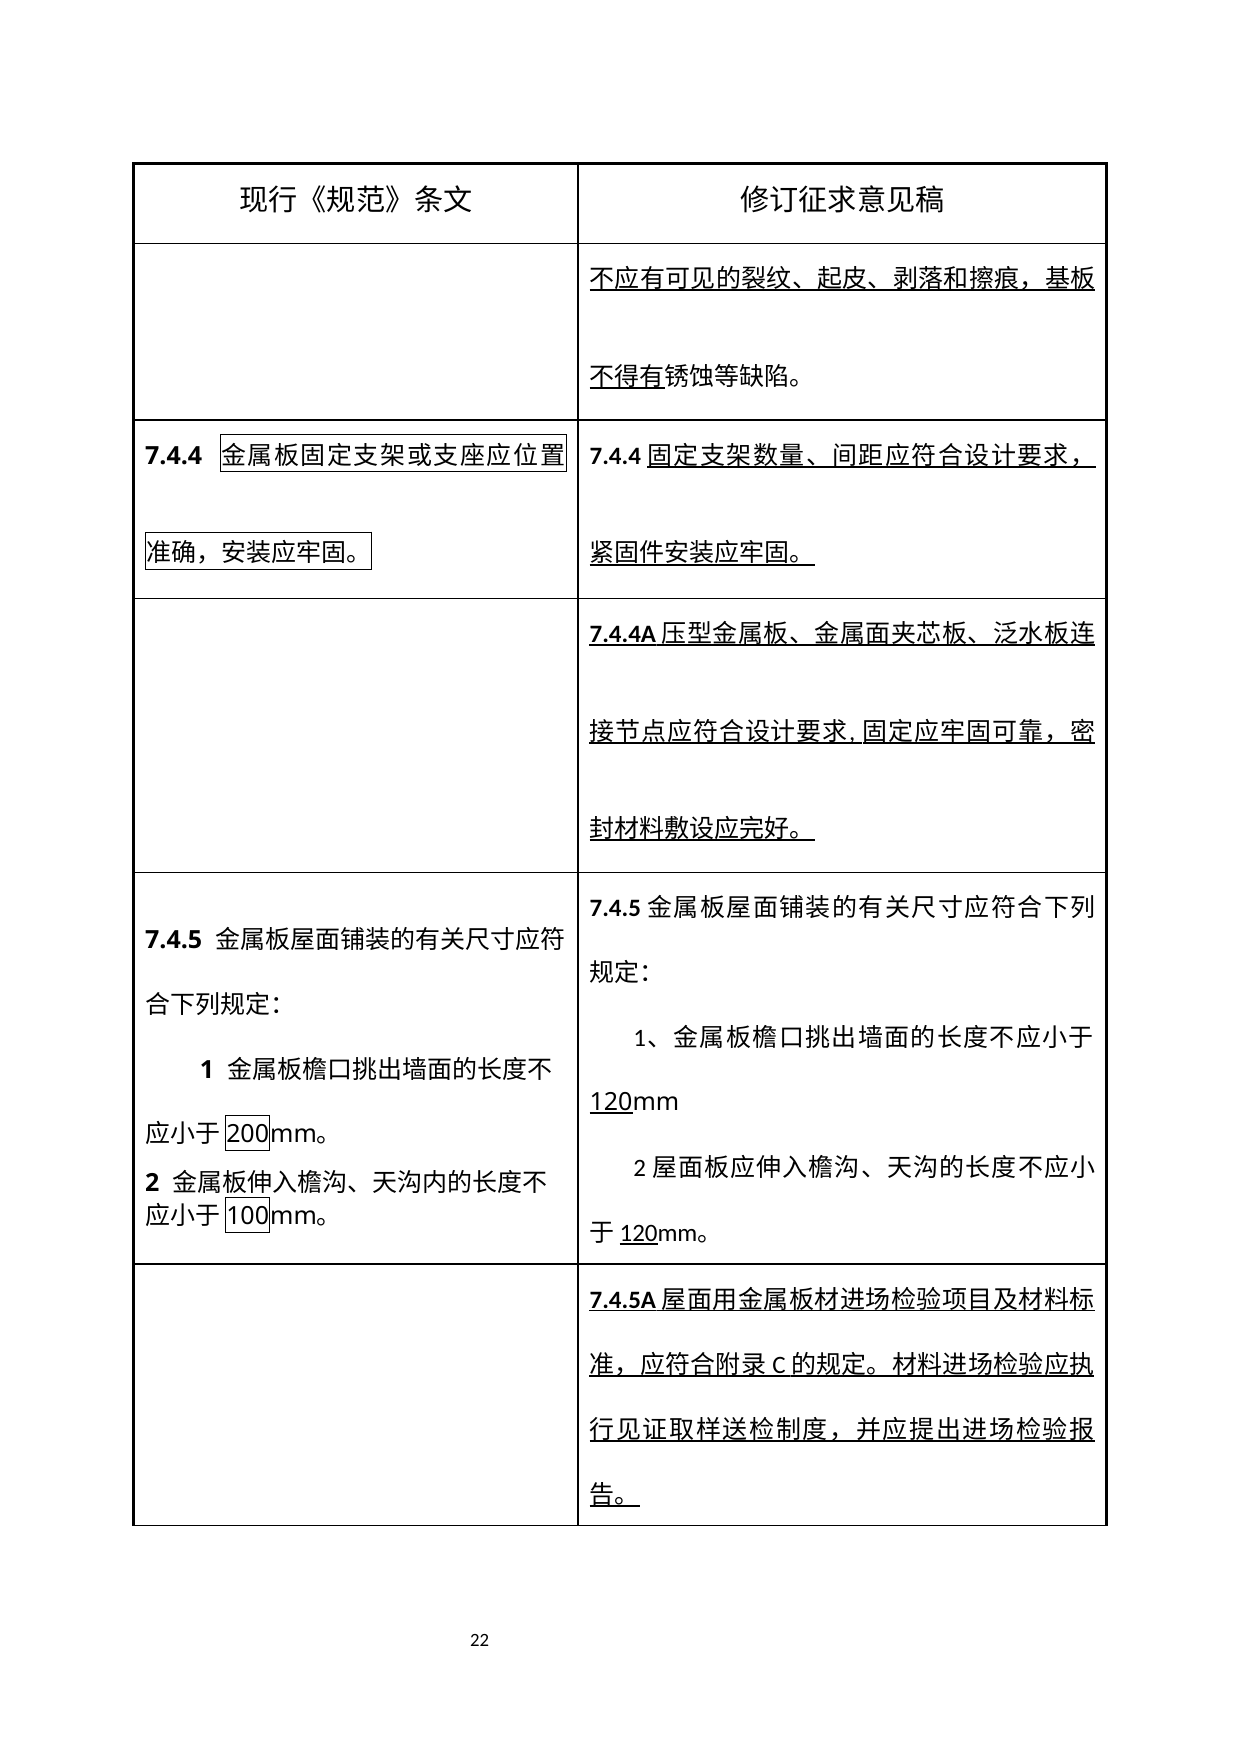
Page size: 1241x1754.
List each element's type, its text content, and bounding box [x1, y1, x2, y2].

table_cell [135, 1265, 577, 1525]
table_header 修订征求意见稿 [579, 165, 1105, 243]
table_header 现行《规范》条文 [135, 165, 577, 243]
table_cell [579, 244, 1105, 419]
table_cell [135, 599, 577, 872]
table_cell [135, 244, 577, 419]
table_cell 7.4.4A压型金属板、金属面夹芯板、泛水板连接节点应符合设计要求, 固定应牢固可靠，密封材料敷设应完好。 [579, 599, 1105, 872]
table_cell 7.4.5A屋面用金属板材进场检验项目及材料标准，应符合附录C的规定。材料进场检验应执行见证取样送检制度，并应提出进场检验报告。 [579, 1265, 1105, 1525]
table_cell 7.4.4 金属板固定支架或支座应位置准确，安装应牢固。 [135, 421, 577, 597]
table_cell 7.4.4固定支架数量、间距应符合设计要求，紧固件安装应牢固。 [579, 421, 1105, 597]
table_cell 7.4.5 金属板屋面铺装的有关尺寸应符合下列规定： 1 金属板檐口挑出墙面的长度不应小于200mm。 2 金属板伸入檐沟、天沟内的长度不应小于100mm。 [135, 873, 577, 1263]
table_cell 7.4.5金属板屋面铺装的有关尺寸应符合下列规定： 1、金属板檐口挑出墙面的长度不应小于120mm 2屋面板应伸入檐沟、天沟的长度不应小于120mm。 [579, 873, 1105, 1263]
